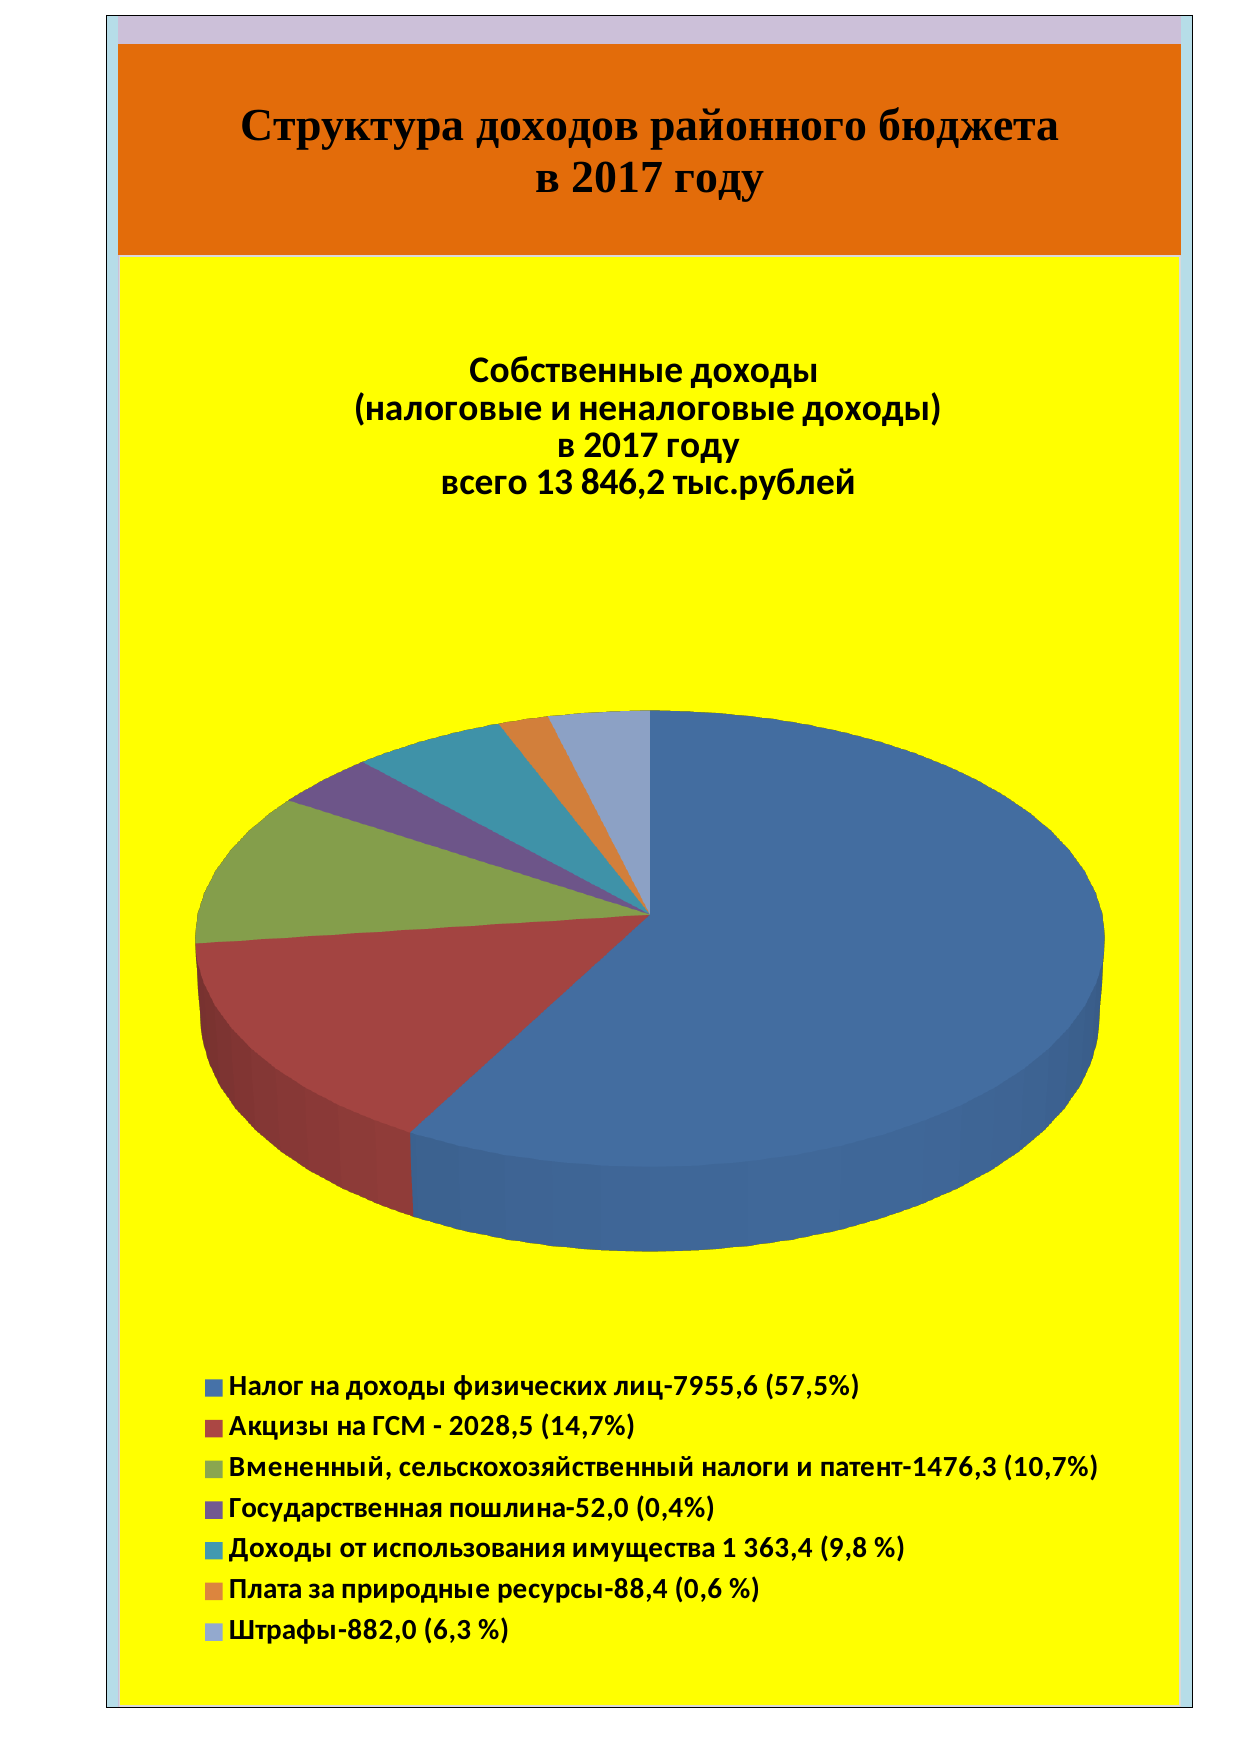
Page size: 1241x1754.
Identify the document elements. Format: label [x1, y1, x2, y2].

table_header [1181, 16, 1192, 1707]
table_header [107, 16, 118, 1707]
